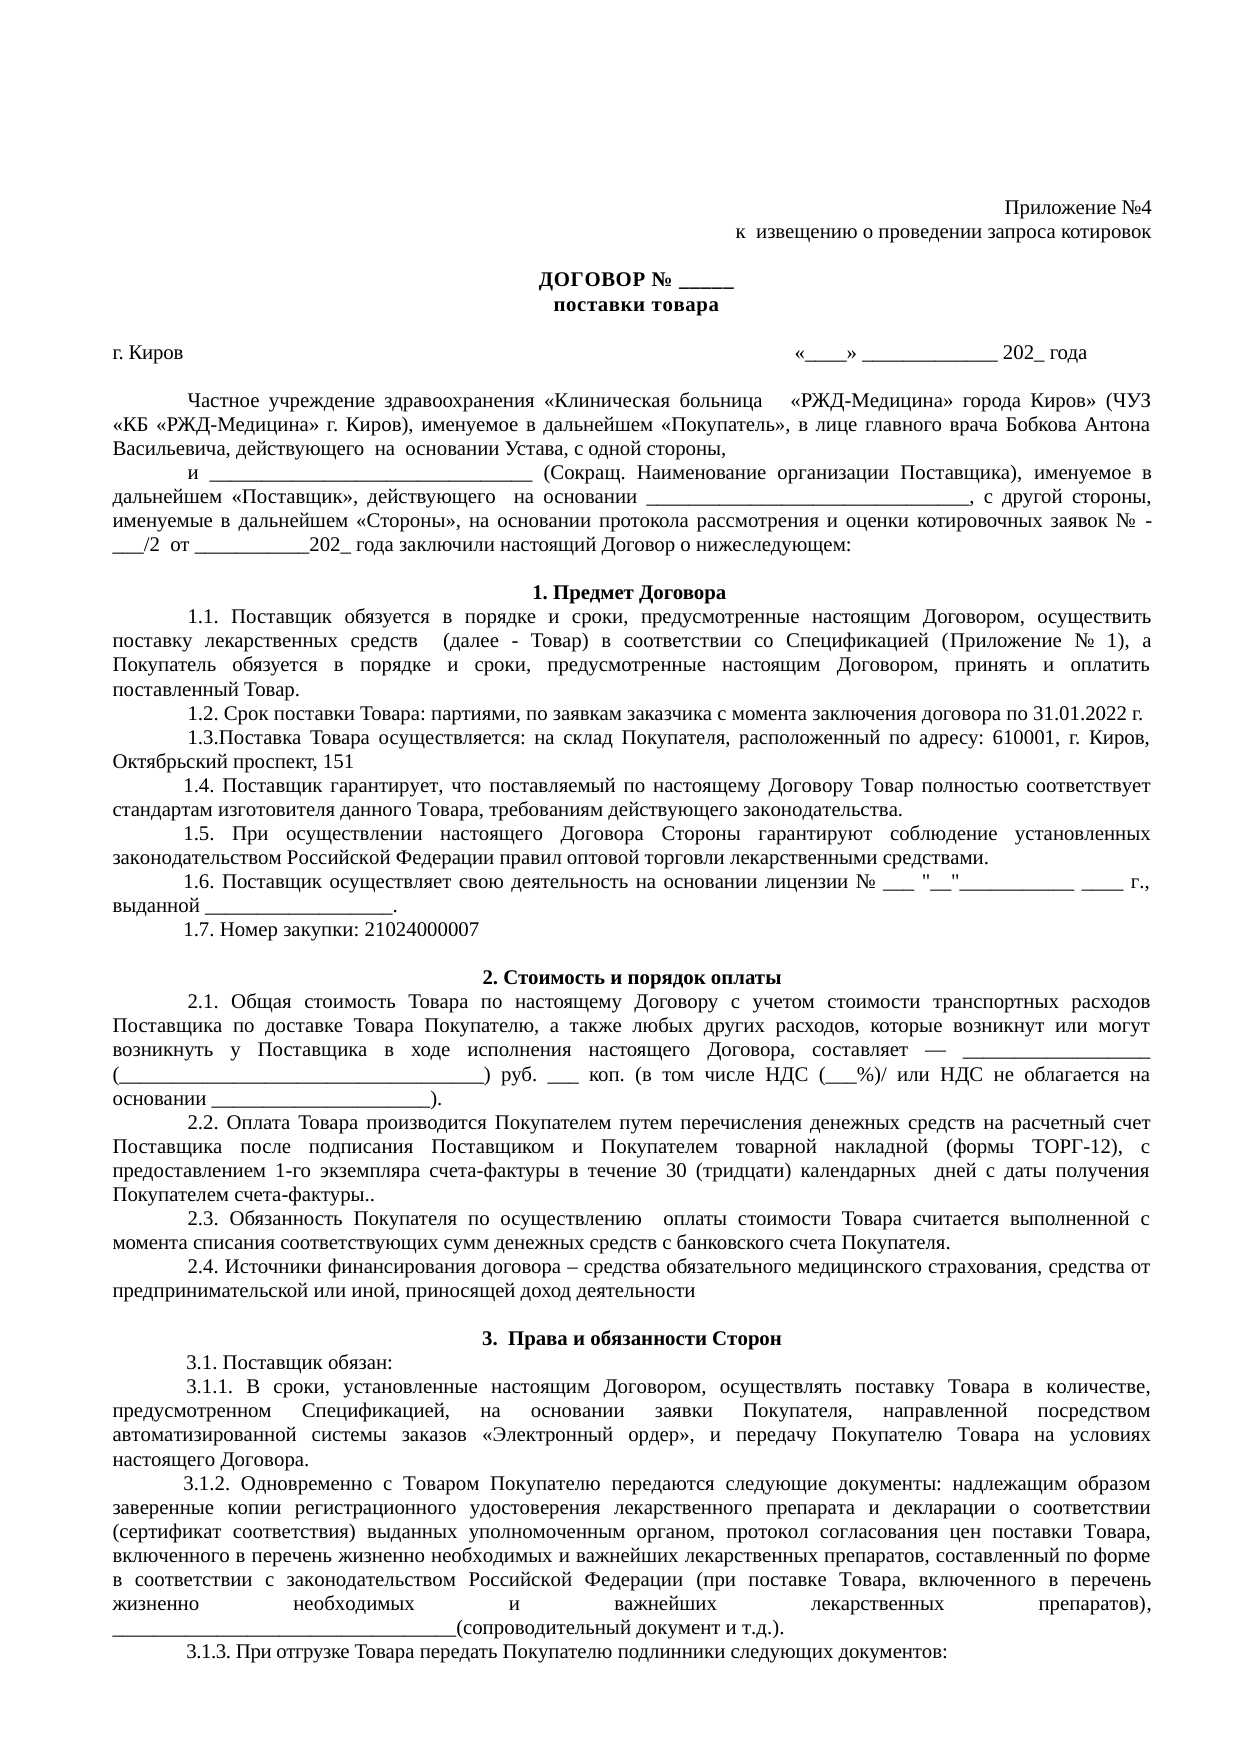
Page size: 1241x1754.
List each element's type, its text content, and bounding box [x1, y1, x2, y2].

text г. Киров «____» _____________ 202_ года [112, 339, 1152, 364]
text 3. Права и обязанности Сторон [112, 1326, 1152, 1350]
text 1. Предмет Договора [112, 580, 1146, 604]
text 1.4. Поставщик гарантирует, что поставляемый по настоящему Договору Товар полностью соответствует стандартам изготовителя данного Товара, требованиям действующего законодательства. [112, 773, 1152, 821]
text 2.3. Обязанность Покупателя по осуществлению оплаты стоимости Товара считается выполненной с момента списания соответствующих сумм денежных средств с банковского счета Покупателя. [112, 1206, 1152, 1254]
text и _______________________________ (Сокращ. Наименование организации Поставщика), именуемое в дальнейшем «Поставщик», действующего на основании _______________________________, с другой стороны, именуемые в дальнейшем «Стороны», на основании протокола рассмотрения и оценки котировочных заявок № ___/2 от ___________202_ года заключили настоящий Договор о нижеследующем: [112, 460, 1152, 556]
text 3.1.2. Одновременно с Товаром Покупателю передаются следующие документы: надлежащим образом заверенные копии регистрационного удостоверения лекарственного препарата и декларации о соответствии (сертификат соответствия) выданных уполномоченным органом, протокол согласования цен поставки Товара, включенного в перечень жизненно необходимых и важнейших лекарственных препаратов, составленный по форме в соответствии с законодательством Российской Федерации (при поставке Товара, включенного в перечень жизненно необходимых и важнейших лекарственных препаратов), _________________________________(сопроводительный документ и т.д.). [112, 1471, 1152, 1639]
text 2.2. Оплата Товара производится Покупателем путем перечисления денежных средств на расчетный счет Поставщика после подписания Поставщиком и Покупателем товарной накладной (формы ТОРГ-12), с предоставлением 1-го экземпляра счета-фактуры в течение 30 (тридцати) календарных дней с даты получения Покупателем счета-фактуры.. [112, 1109, 1152, 1206]
text 1.2. Срок поставки Товара: партиями, по заявкам заказчика с момента заключения договора по 31.01.2022 г. [112, 701, 1152, 724]
text 1.6. Поставщик осуществляет свою деятельность на основании лицензии № ___ "__"___________ ____ г., выданной __________________. [112, 869, 1152, 917]
list 1.1. Поставщик обязуется в порядке и сроки, предусмотренные настоящим Договором, осуществить поставку лекарственных средств (далее - Товар) в соответствии со Спецификацией (Приложение № 1), а Покупатель обязуется в порядке и сроки, предусмотренные настоящим Договором, принять и оплатить поставленный Товар. [112, 604, 1152, 701]
text 2. Стоимость и порядок оплаты [112, 965, 1152, 989]
text 1.3.Поставка Товара осуществляется: на склад Покупателя, расположенный по адресу: . Киров, Октябрьский проспект, 151 [112, 724, 1152, 773]
text 2.4. Источники финансирования договора – средства обязательного медицинского страхования, средства от предпринимательской или иной, приносящей доход деятельности [112, 1254, 1152, 1302]
text Приложение №4 [112, 195, 1152, 219]
text 3.1.1. В сроки, установленные настоящим Договором, осуществлять поставку Товара в количестве, предусмотренном Спецификацией, на основании заявки Покупателя, направленной посредством автоматизированной системы заказов «Электронный ордер», и передачу Покупателю Товара на условиях настоящего Договора. [112, 1374, 1152, 1471]
text 1.7. Номер закупки: 21024000007 [112, 917, 1152, 941]
text 3.1.3. При отгрузке Товара передать Покупателю подлинники следующих документов: [112, 1639, 1152, 1663]
text к извещению о проведении запроса котировок [112, 219, 1152, 243]
text 1.5. При осуществлении настоящего Договора Стороны гарантируют соблюдение установленных законодательством Российской Федерации правил оптовой торговли лекарственными средствами. [112, 821, 1152, 869]
title поставки товара [112, 291, 1160, 316]
text 2.1. Общая стоимость Товара по настоящему Договору с учетом стоимости транспортных расходов Поставщика по доставке Товара Покупателю, а также любых других расходов, которые возникнут или могут возникнуть у Поставщика в ходе исполнения настоящего Договора, составляет — __________________ (___________________________________) руб. ___ коп. (в том числе НДС (___%)/ или НДС не облагается на основании _____________________). [112, 989, 1152, 1109]
title ДОГОВОР № _____ [112, 267, 1160, 291]
text Частное учреждение здравоохранения «Клиническая больница «РЖД-Медицина» города Киров» (ЧУЗ «КБ «РЖД-Медицина» г. Киров), именуемое в дальнейшем «Покупатель», в лице главного врача Бобкова Антона Васильевича, действующего на основании Устава, с одной стороны, [112, 388, 1152, 460]
text 3.1. Поставщик обязан: [112, 1350, 1152, 1374]
